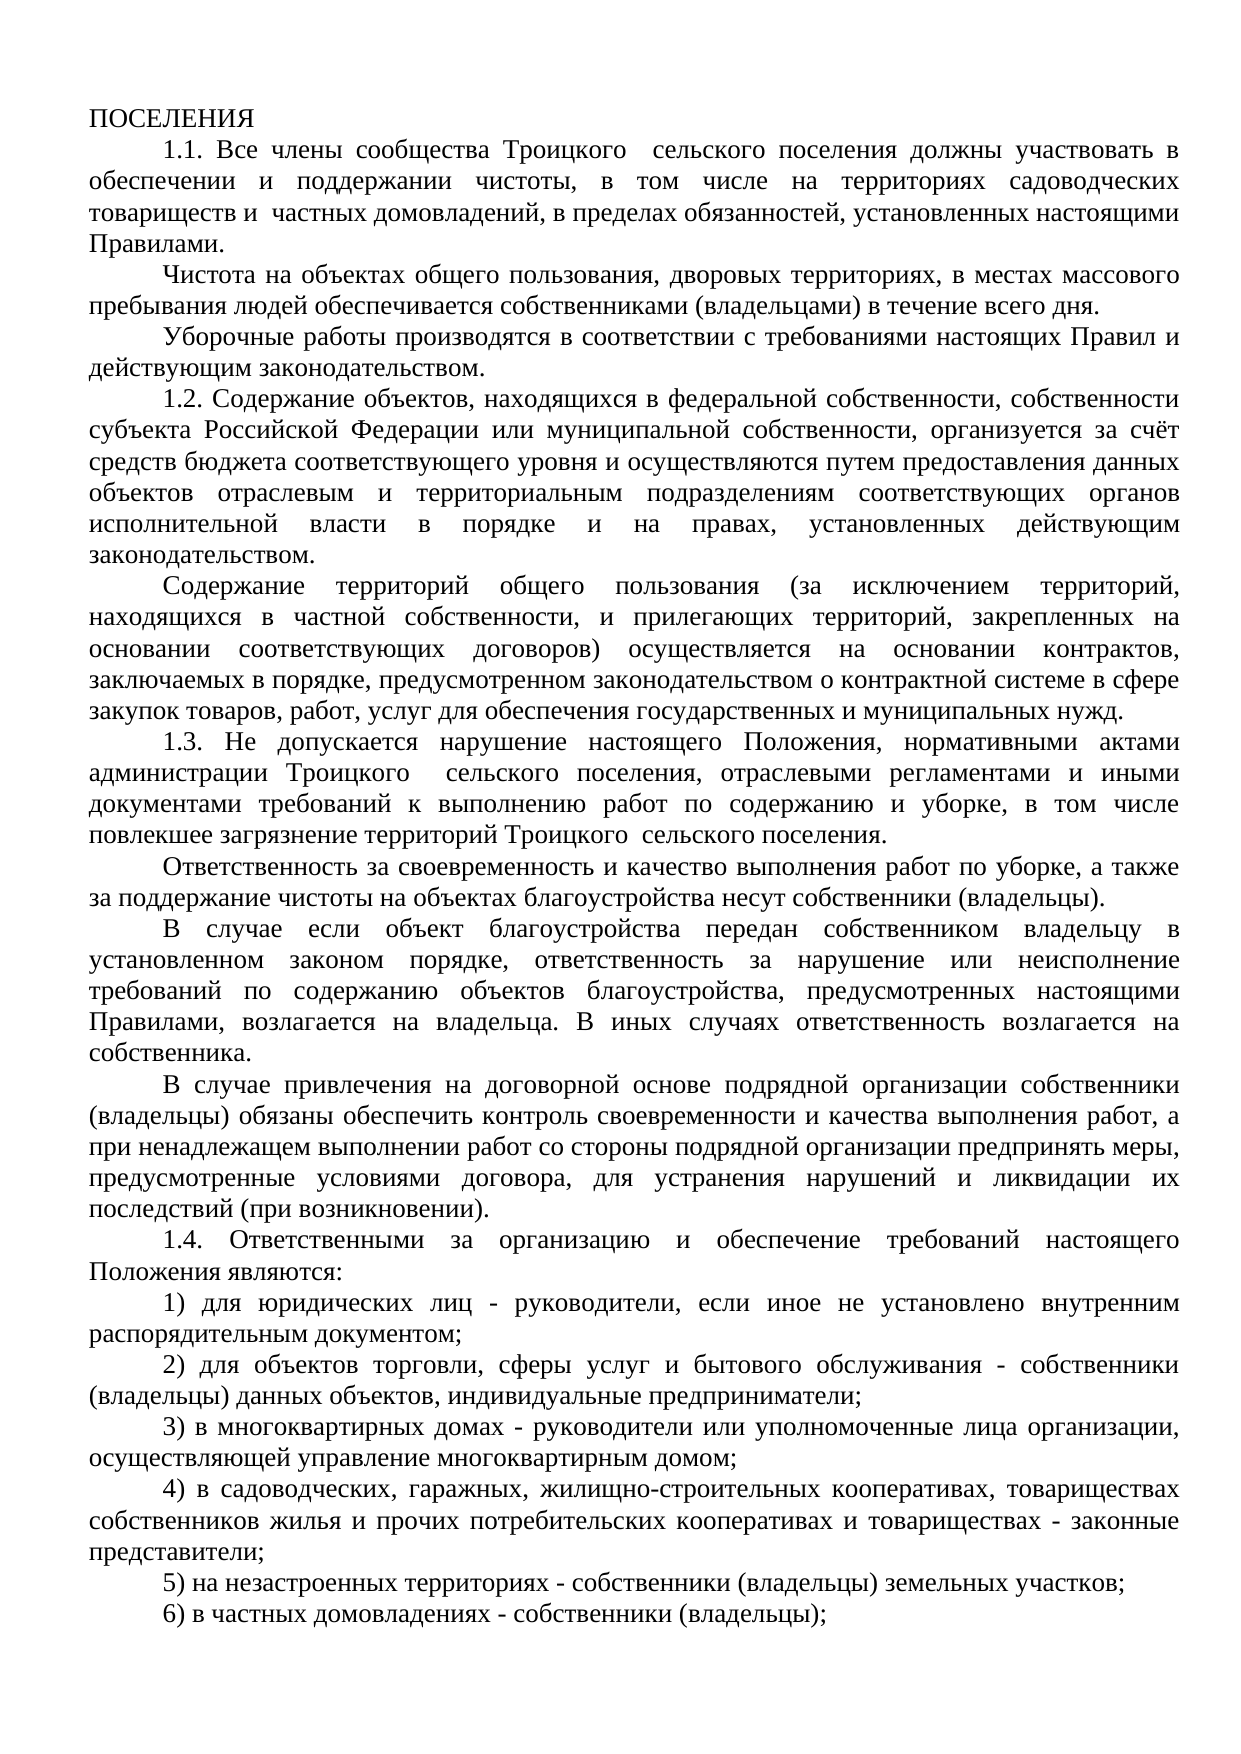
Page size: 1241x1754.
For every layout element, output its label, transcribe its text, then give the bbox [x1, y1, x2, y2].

text 1.2. Содержание объектов, находящихся в федеральной собственности, собственности субъекта Российской Федерации или муниципальной собственности, организуется за счёт средств бюджета соответствующего уровня и осуществляются путем предоставления данных объектов отраслевым и территориальным подразделениям соответствующих органов исполнительной власти в порядке и на правах, установленных действующим законодательством. [89, 382, 1181, 569]
text Уборочные работы производятся в соответствии с требованиями настоящих Правил и действующим законодательством. [89, 320, 1181, 382]
text 1.1. Все члены сообщества Троицкого сельского поселения должны участвовать в обеспечении и поддержании чистоты, в том числе на территориях садоводческих товариществ и частных домовладений, в пределах обязанностей, установленных настоящими Правилами. [89, 133, 1181, 258]
text Содержание территорий общего пользования (за исключением территорий, находящихся в частной собственности, и прилегающих территорий, закрепленных на основании соответствующих договоров) осуществляется на основании контрактов, заключаемых в порядке, предусмотренном законодательством о контрактной системе в сфере закупок товаров, работ, услуг для обеспечения государственных и муниципальных нужд. [89, 569, 1181, 725]
text Чистота на объектах общего пользования, дворовых территориях, в местах массового пребывания людей обеспечивается собственниками (владельцами) в течение всего дня. [89, 258, 1181, 320]
text Ответственность за своевременность и качество выполнения работ по уборке, а также за поддержание чистоты на объектах благоустройства несут собственники (владельцы). [89, 850, 1181, 912]
text 1) для юридических лиц - руководители, если иное не установлено внутренним распорядительным документом; [89, 1286, 1181, 1348]
text 1.3. Не допускается нарушение настоящего Положения, нормативными актами администрации Троицкого сельского поселения, отраслевыми регламентами и иными документами требований к выполнению работ по содержанию и уборке, в том числе повлекшее загрязнение территорий Троицкого сельского поселения. [89, 725, 1181, 850]
text В случае если объект благоустройства передан собственником владельцу в установленном законом порядке, ответственность за нарушение или неисполнение требований по содержанию объектов благоустройства, предусмотренных настоящими Правилами, возлагается на владельца. В иных случаях ответственность возлагается на собственника. [89, 912, 1181, 1068]
text В случае привлечения на договорной основе подрядной организации собственники (владельцы) обязаны обеспечить контроль своевременности и качества выполнения работ, а при ненадлежащем выполнении работ со стороны подрядной организации предпринять меры, предусмотренные условиями договора, для устранения нарушений и ликвидации их последствий (при возникновении). [89, 1068, 1181, 1223]
text 5) на незастроенных территориях - собственники (владельцы) земельных участков; [89, 1566, 1181, 1597]
text 2) для объектов торговли, сферы услуг и бытового обслуживания - собственники (владельцы) данных объектов, индивидуальные предприниматели; [89, 1348, 1181, 1410]
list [89, 102, 1181, 133]
text 1.4. Ответственными за организацию и обеспечение требований настоящего Положения являются: [89, 1223, 1181, 1286]
text 4) в садоводческих, гаражных, жилищно-строительных кооперативах, товариществах собственников жилья и прочих потребительских кооперативах и товариществах - законные представители; [89, 1473, 1181, 1566]
text 3) в многоквартирных домах - руководители или уполномоченные лица организации, осуществляющей управление многоквартирным домом; [89, 1410, 1181, 1473]
text 6) в частных домовладениях - собственники (владельцы); [89, 1597, 1181, 1628]
